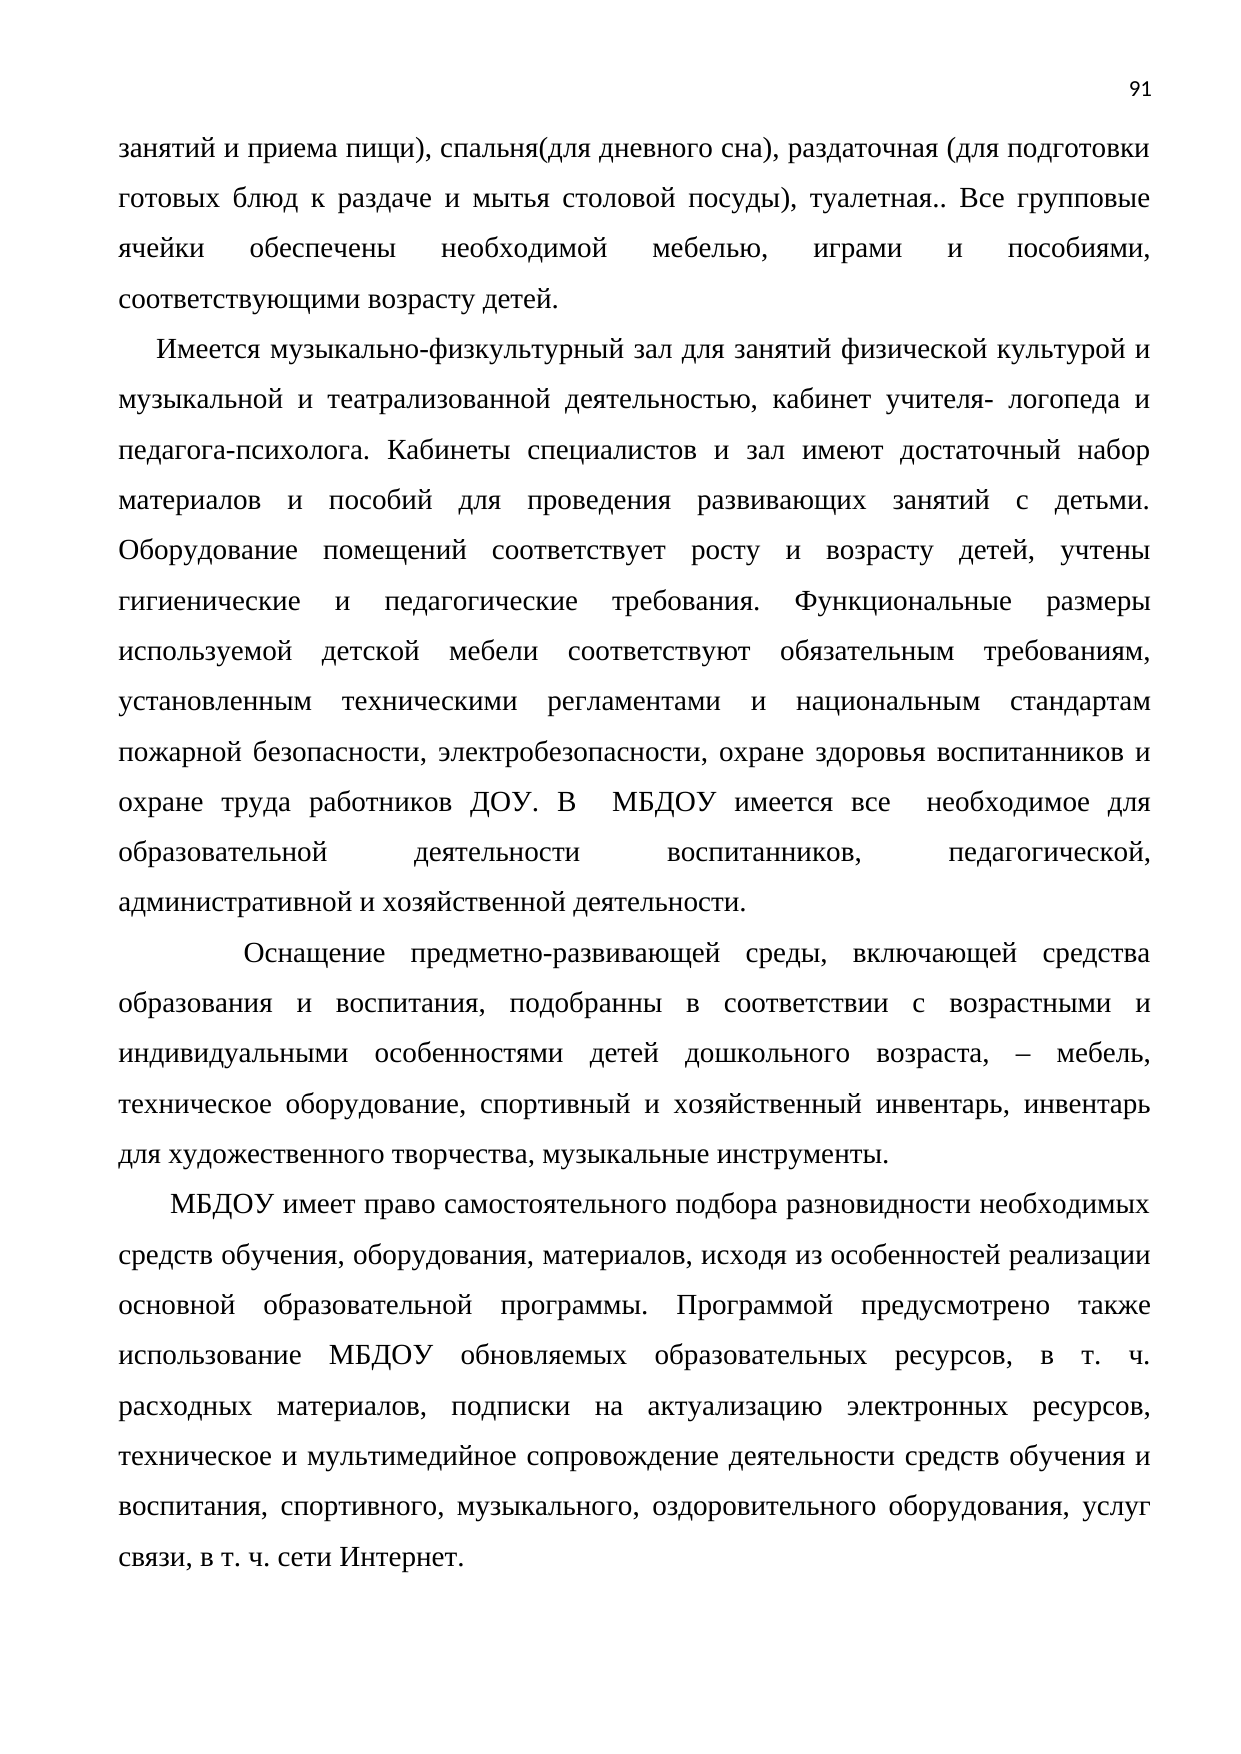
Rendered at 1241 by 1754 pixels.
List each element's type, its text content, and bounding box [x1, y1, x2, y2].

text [118, 130, 1152, 314]
text Имеется музыкально-физкультурный зал для занятий физической культурой и музыкальной и театрализованной деятельностью, кабинет учителя- логопеда и педагога-психолога. Кабинеты специалистов и зал имеют достаточный набор материалов и пособий для проведения развивающих занятий с детьми. Оборудование помещений соответствует росту и возрасту детей, учтены гигиенические и педагогические требования. Функциональные размеры используемой детской мебели соответствуют обязательным требованиям, установленным техническими регламентами и национальным стандартам пожарной безопасности, электробезопасности, охране здоровья воспитанников и охране труда работников ДОУ. В МБДОУ имеется все необходимое для образовательной деятельности воспитанников, педагогической, административной и хозяйственной деятельности. [118, 331, 1152, 918]
text МБДОУ имеет право самостоятельного подбора разновидности необходимых средств обучения, оборудования, материалов, исходя из особенностей реализации основной образовательной программы. Программой предусмотрено также использование МБДОУ обновляемых образовательных ресурсов, в т. ч. расходных материалов, подписки на актуализацию электронных ресурсов, техническое и мультимедийное сопровождение деятельности средств обучения и воспитания, спортивного, музыкального, оздоровительного оборудования, услуг связи, в т. ч. сети Интернет. [118, 1186, 1152, 1572]
text Оснащение предметно-развивающей среды, включающей средства образования и воспитания, подобранны в соответствии с возрастными и индивидуальными особенностями детей дошкольного возраста, – мебель, техническое оборудование, спортивный и хозяйственный инвентарь, инвентарь для художественного творчества, музыкальные инструменты. [118, 935, 1152, 1170]
